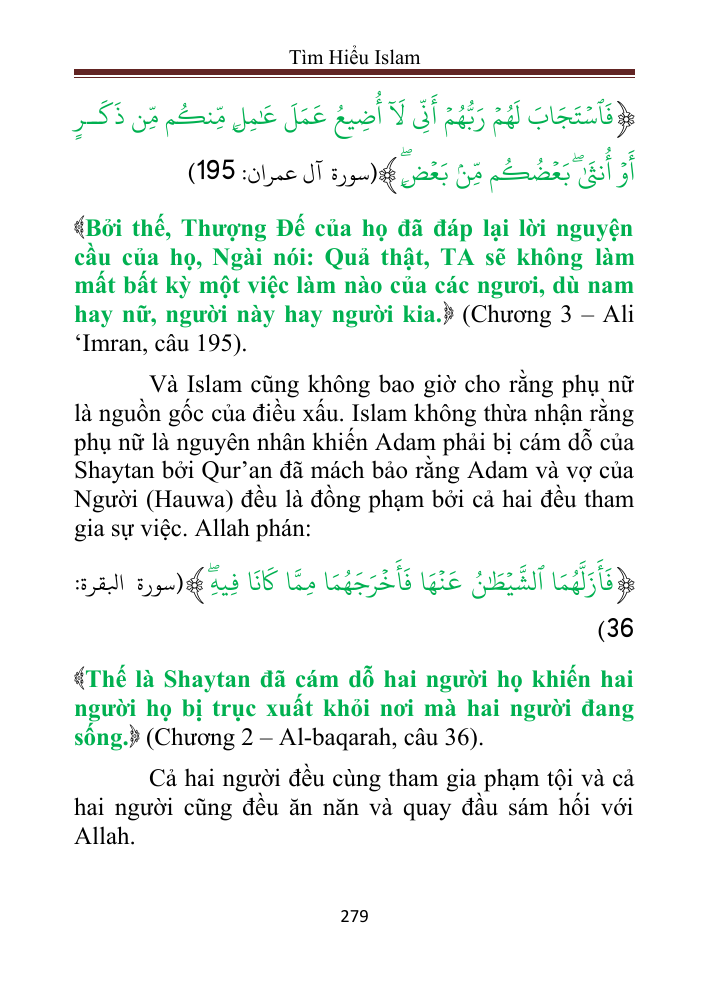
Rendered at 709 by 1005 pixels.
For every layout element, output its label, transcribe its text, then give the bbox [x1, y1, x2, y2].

text Bởi thế, Thượng Đế của họ đã đáp lại lời nguyện cầu của họ, Ngài nói: Quả thật, TA sẽ không làm mất bất kỳ một việc làm nào của các ngươi, dù nam hay nữ, người này hay người kia. (Chương 3 – Ali ‘Imran, câu 195). [74, 213, 635, 357]
text ﮋفَأَزَلَّهُمَا ٱلشَّيۡطَٰنُ عَنۡهَا فَأَخۡرَجَهُمَا مِمَّا كَانَا فِيهِۖ ﮊ (سورة البقرة: 36) [74, 554, 635, 652]
text ﮋفَٱسۡتَجَابَ لَهُمۡ رَبُّهُمۡ أَنِّي لَآ أُضِيعُ عَمَلَ عَٰمِلٖ مِّنكُم مِّن ذَكَرٍ أَوۡ أُنثَىٰۖ بَعۡضُكُم مِّنۢ بَعۡضٖۖ ﮊ (سورة آل عمران: 195) [74, 89, 635, 200]
text Cả hai người đều cùng tham gia phạm tội và cả hai người cũng đều ăn năn và quay đầu sám hối với Allah. [74, 763, 635, 849]
text Thế là Shaytan đã cám dỗ hai người họ khiến hai người họ bị trục xuất khỏi nơi mà hai người đang sống. (Chương 2 – Al-baqarah, câu 36). [74, 664, 635, 751]
text Và Islam cũng không bao giờ cho rằng phụ nữ là nguồn gốc của điều xấu. Islam không thừa nhận rằng phụ nữ là nguyên nhân khiến Adam phải bị cám dỗ của Shaytan bởi Qur’an đã mách bảo rằng Adam và vợ của Người (Hauwa) đều là đồng phạm bởi cả hai đều tham gia sự việc. Allah phán: [74, 369, 635, 542]
